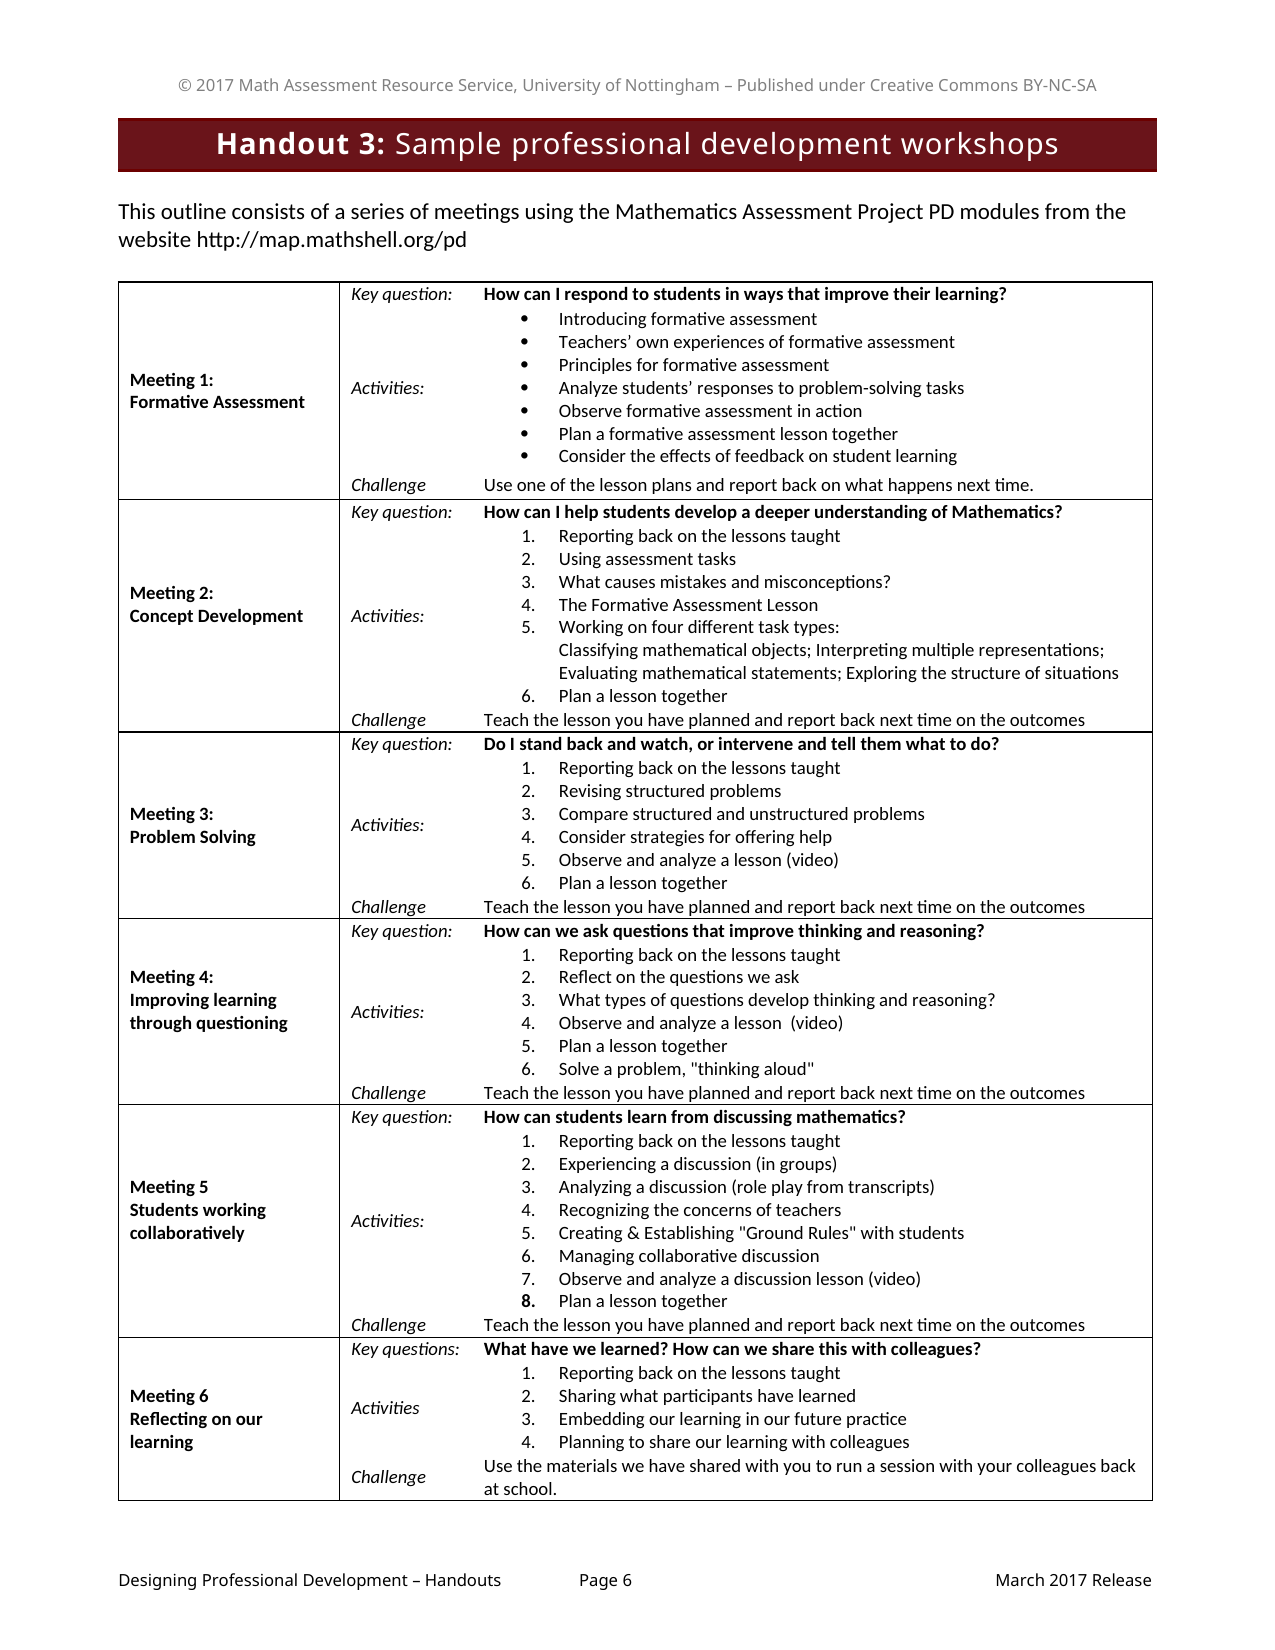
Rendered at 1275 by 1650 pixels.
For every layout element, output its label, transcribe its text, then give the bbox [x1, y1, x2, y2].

table_cell Challenge [340, 708, 472, 731]
table_cell Activities: [340, 1128, 472, 1313]
table_cell How can I help students develop a deeper understanding of Mathematics? [473, 500, 1152, 523]
table_cell Teach the lesson you have planned and report back next time on the outcomes [473, 1313, 1152, 1337]
table_cell Key question: [340, 919, 472, 942]
table_cell Meeting 5 Students working collaboratively [119, 1105, 339, 1337]
table_cell Key question: [340, 500, 472, 523]
table_cell Key question: [340, 1105, 472, 1128]
table_cell Reporting back on the lessons taught Using assessment tasks What causes mistakes and misconceptions? The Formative Assessment Lesson Working on four different task types: Classifying mathematical objects; Interpreting multiple representations; Evaluating mathematical statements; Exploring the structure of situations Plan a lesson together [473, 523, 1152, 707]
table_cell Key question: [340, 733, 472, 755]
table_cell Meeting 2: Concept Development [119, 500, 339, 731]
table_cell Activities: [340, 942, 472, 1080]
table_cell Activities: [340, 755, 472, 894]
table_cell Activities [340, 1361, 472, 1453]
table_cell Use one of the lesson plans and report back on what happens next time. [473, 468, 1152, 499]
table_cell Teach the lesson you have planned and report back next time on the outcomes [473, 894, 1152, 918]
table_cell Meeting 6 Reflecting on our learning [119, 1338, 339, 1500]
table_cell What have we learned? How can we share this with colleagues? [473, 1338, 1152, 1361]
table_cell Meeting 3: Problem Solving [119, 733, 339, 918]
table_cell Challenge [340, 1080, 472, 1104]
table_cell Teach the lesson you have planned and report back next time on the outcomes [473, 708, 1152, 731]
table_cell Challenge [340, 468, 472, 499]
table_cell Meeting 4: Improving learning through questioning [119, 919, 339, 1104]
table_header How can I respond to students in ways that improve their learning? [473, 283, 1152, 305]
table_cell Challenge [340, 894, 472, 918]
table_cell Challenge [340, 1313, 472, 1337]
subtitle Handout 3: Sample professional development workshops [118, 121, 1157, 169]
table_cell Introducing formative assessment Teachers’ own experiences of formative assessment Principles for formative assessment Analyze students’ responses to problem-solving tasks Observe formative assessment in action Plan a formative assessment lesson together Consider the effects of feedback on student learning [473, 305, 1152, 468]
table_cell How can we ask questions that improve thinking and reasoning? [473, 919, 1152, 942]
table_cell Key questions: [340, 1338, 472, 1361]
table_cell How can students learn from discussing mathematics? [473, 1105, 1152, 1128]
table_cell Reporting back on the lessons taught Sharing what participants have learned Embedding our learning in our future practice Planning to share our learning with colleagues [473, 1361, 1152, 1453]
table_cell Reporting back on the lessons taught Revising structured problems Compare structured and unstructured problems Consider strategies for offering help Observe and analyze a lesson (video) Plan a lesson together [473, 755, 1152, 894]
table_cell Reporting back on the lessons taught Reflect on the questions we ask What types of questions develop thinking and reasoning? Observe and analyze a lesson (video) Plan a lesson together Solve a problem, "thinking aloud" [473, 942, 1152, 1080]
table_cell Do I stand back and watch, or intervene and tell them what to do? [473, 733, 1152, 755]
table_header Meeting 1: Formative Assessment [119, 283, 339, 499]
table_cell Activities: [340, 523, 472, 707]
table_header Key question: [340, 283, 472, 305]
table_cell Teach the lesson you have planned and report back next time on the outcomes [473, 1080, 1152, 1104]
table_cell Activities: [340, 305, 472, 468]
table_cell Use the materials we have shared with you to run a session with your colleagues back at school. [473, 1453, 1152, 1500]
table_cell Reporting back on the lessons taught Experiencing a discussion (in groups) Analyzing a discussion (role play from transcripts) Recognizing the concerns of teachers Creating & Establishing "Ground Rules" with students Managing collaborative discussion Observe and analyze a discussion lesson (video) Plan a lesson together [473, 1128, 1152, 1313]
text This outline consists of a series of meetings using the Mathematics Assessment Project PD modules from the website http://map.mathshell.org/pd [118, 197, 1157, 253]
table_cell Challenge [340, 1453, 472, 1500]
